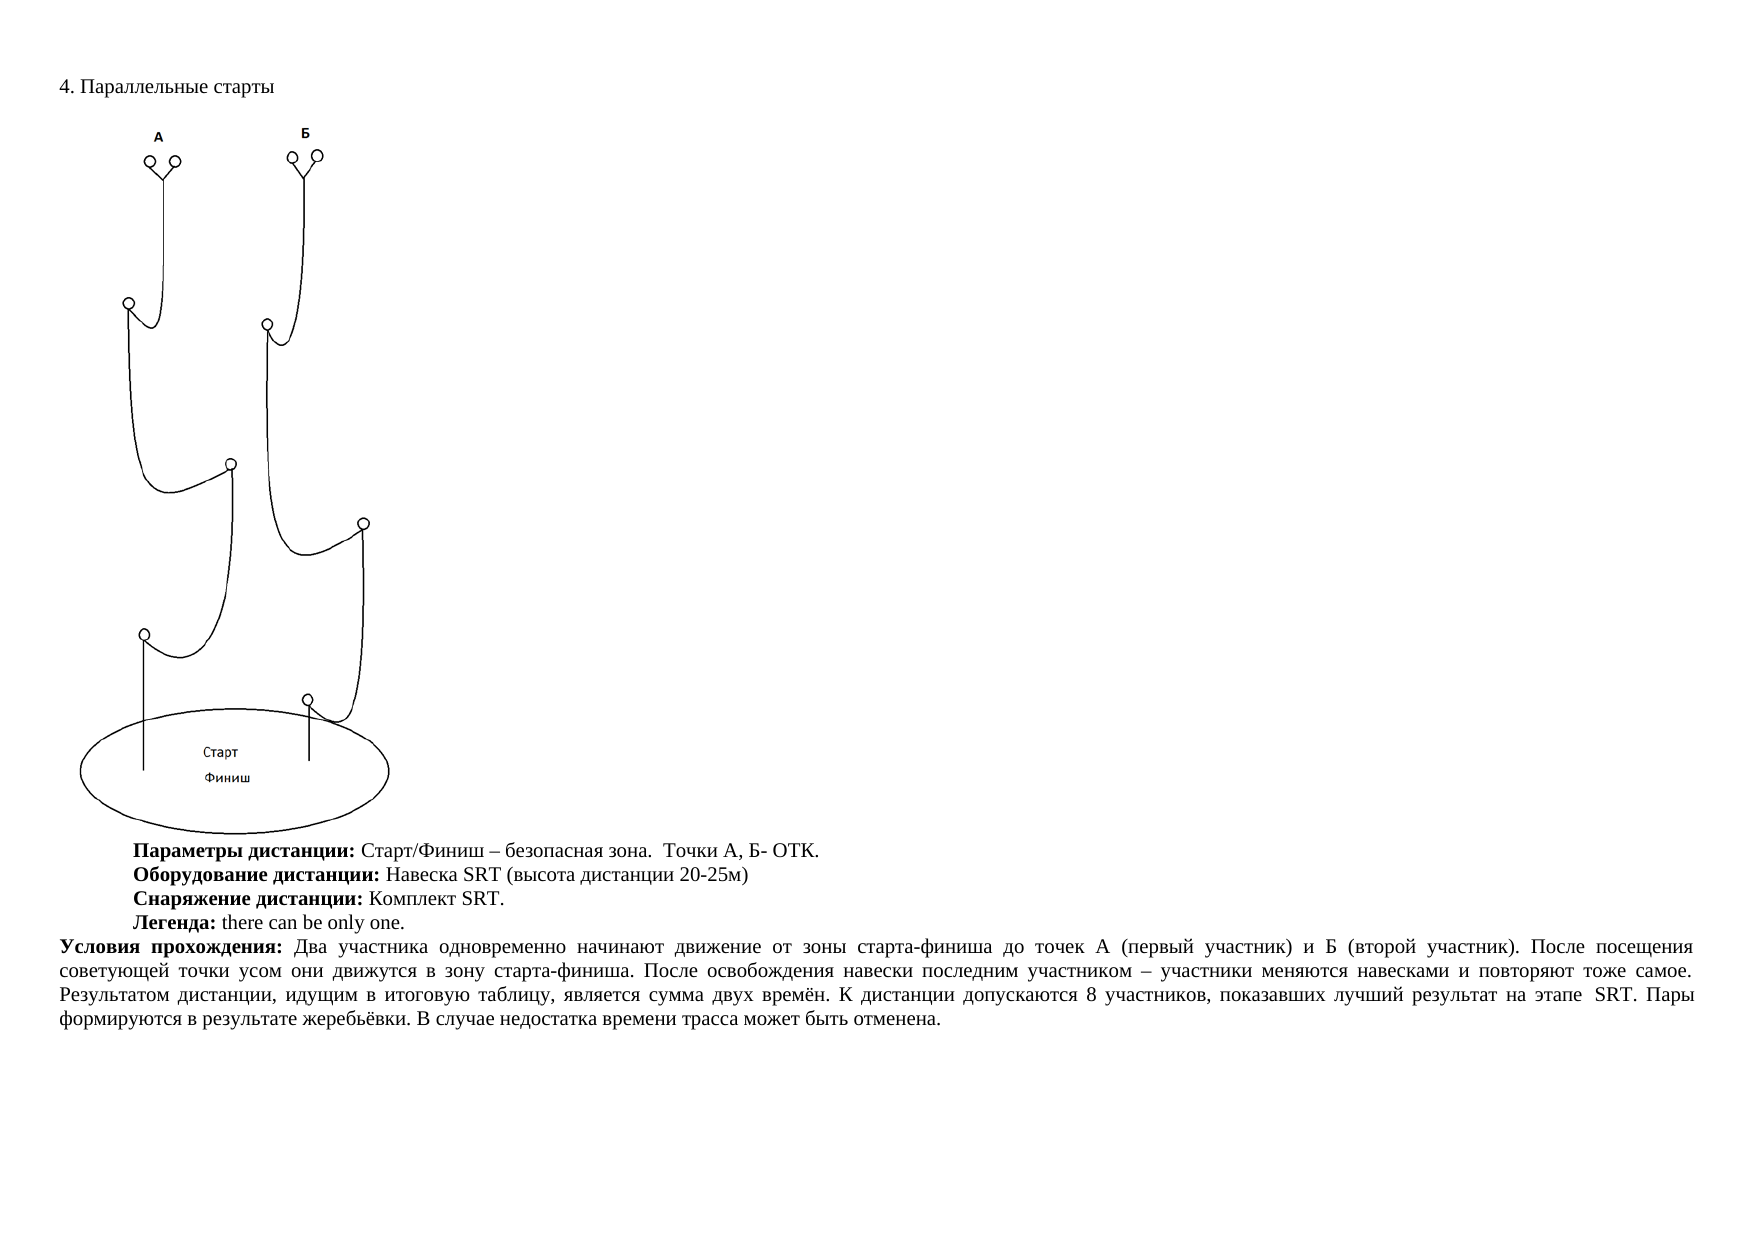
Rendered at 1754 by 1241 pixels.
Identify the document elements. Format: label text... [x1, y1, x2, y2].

text Условия прохождения: Два участника одновременно начинают движение от зоны старта-финиша до точек А (первый участник) и Б (второй участник). После посещения советующей точки усом они движутся в зону старта-финиша. После освобождения навески последним участником – участники меняются навесками и повторяют тоже самое. Результатом дистанции, идущим в итоговую таблицу, является сумма двух времён. К дистанции допускаются 8 участников, показавших лучший результат на этапе SRT. Пары формируются в результате жеребьёвки. В случае недостатка времени трасса может быть отменена. [59, 934, 1695, 1030]
text Параметры дистанции: Старт/Финиш – безопасная зона. Точки А, Б- ОТК. [59, 838, 1695, 862]
text Снаряжение дистанции: Комплект SRT. [59, 886, 1695, 910]
text Легенда: there can be only one. [59, 910, 1695, 934]
text Оборудование дистанции: Навеска SRT (высота дистанции 20-25м) [59, 862, 1695, 886]
text 4. Параллельные старты [59, 74, 1695, 98]
